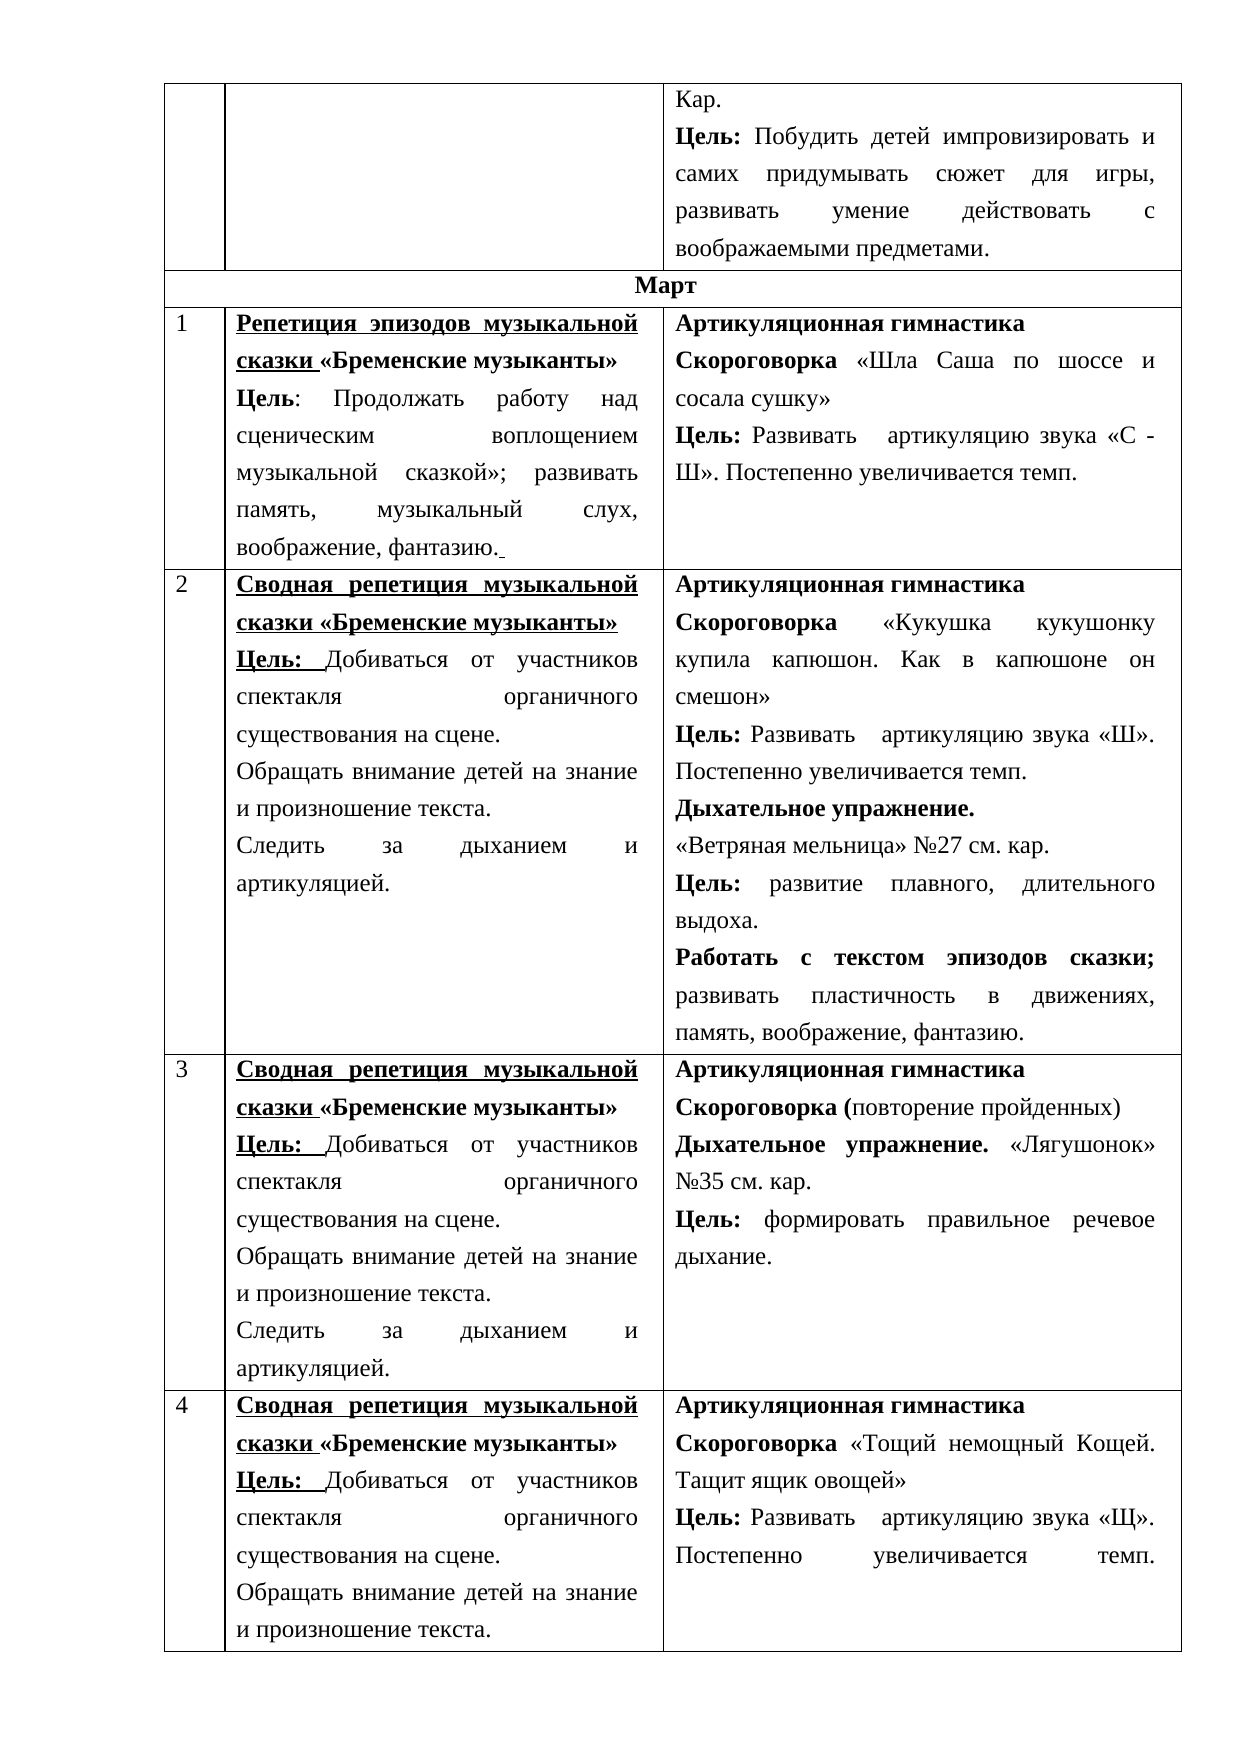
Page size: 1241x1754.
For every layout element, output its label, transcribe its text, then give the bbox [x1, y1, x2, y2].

table_cell Март [165, 271, 1181, 307]
table_cell 3 [165, 1055, 224, 1389]
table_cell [226, 84, 663, 269]
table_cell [664, 1391, 1181, 1651]
table_cell Репетиция эпизодов музыкальной сказки «Бременские музыканты» Цель: Продолжать работу над сценическим воплощением музыкальной сказкой»; развивать память, музыкальный слух, воображение, фантазию. [226, 308, 663, 568]
table_cell Артикуляционная гимнастика Скороговорка «Шла Саша по шоссе и сосала сушку» Цель: Развивать артикуляцию звука «С - Ш». Постепенно увеличивается темп. [664, 308, 1181, 568]
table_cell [664, 84, 1181, 269]
table_cell 1 [165, 308, 224, 568]
table_cell 4 [165, 84, 224, 269]
table_cell Артикуляционная гимнастика Скороговорка (повторение пройденных) Дыхательное упражнение. «Лягушонок» №35 см. кар. Цель: формировать правильное речевое дыхание. [664, 1055, 1181, 1389]
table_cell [226, 1391, 663, 1651]
table_cell Артикуляционная гимнастика Скороговорка «Кукушка кукушонку купила капюшон. Как в капюшоне он смешон» Цель: Развивать артикуляцию звука «Ш». Постепенно увеличивается темп. Дыхательное упражнение. «Ветряная мельница» №27 см. кар. Цель: развитие плавного, длительного выдоха. Работать с текстом эпизодов сказки; развивать пластичность в движениях, память, воображение, фантазию. [664, 570, 1181, 1053]
table_cell 4 [165, 1391, 224, 1651]
table_cell 2 [165, 570, 224, 1053]
